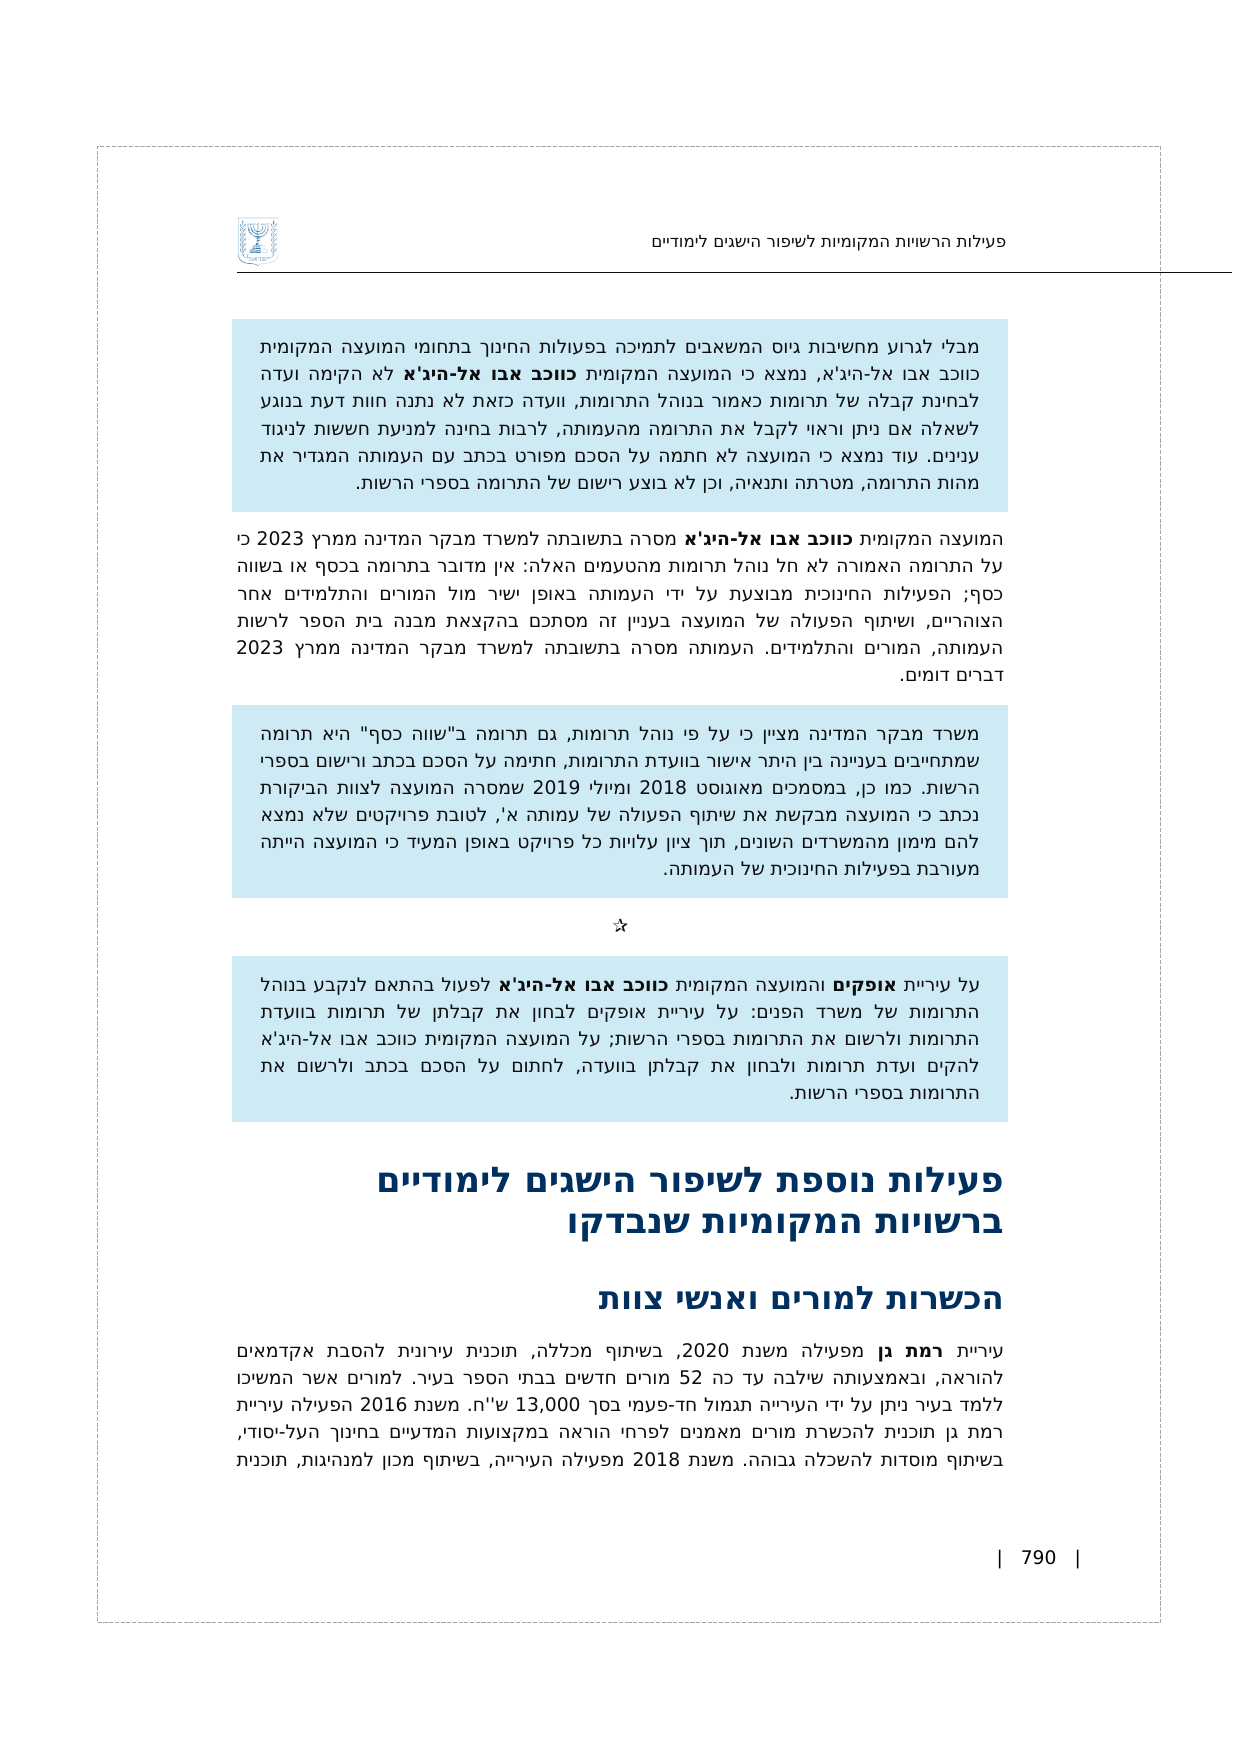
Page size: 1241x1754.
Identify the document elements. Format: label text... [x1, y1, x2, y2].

text משרד מבקר המדינה מציין כי על פי נוהל תרומות, גם תרומה ב"שווה כסף" היא תרומה שמתחייבים בעניינה בין היתר אישור בוועדת התרומות, חתימה על הסכם בכתב ורישום בספרי הרשות. כמו כן, במסמכים מאוגוסט 2018 ומיולי 2019 שמסרה המועצה לצוות הביקורת נכתב כי המועצה מבקשת את שיתוף הפעולה של עמותה א', לטובת פרויקטים שלא נמצא להם מימון מהמשרדים השונים, תוך ציון עלויות כל פרויקט באופן המעיד כי המועצה הייתה מעורבת בפעילות החינוכית של העמותה. [237, 710, 1003, 893]
text מבלי לגרוע מחשיבות גיוס המשאבים לתמיכה בפעולות החינוך בתחומי המועצה המקומית כווכב אבו אל-היג'א, נמצא כי המועצה המקומית כווכב אבו אל-היג'א לא הקימה ועדה לבחינת קבלה של תרומות כאמור בנוהל התרומות, וועדה כזאת לא נתנה חוות דעת בנוגע לשאלה אם ניתן וראוי לקבל את התרומה מהעמותה, לרבות בחינה למניעת חששות לניגוד ענינים. עוד נמצא כי המועצה לא חתמה על הסכם מפורט בכתב עם העמותה המגדיר את מהות התרומה, מטרתה ותנאיה, וכן לא בוצע רישום של התרומה בספרי הרשות. [237, 324, 1003, 507]
text ✰ [236, 911, 1004, 938]
text המועצה המקומית כווכב אבו אל-היג'א מסרה בתשובתה למשרד מבקר המדינה ממרץ 2023 כי על התרומה האמורה לא חל נוהל תרומות מהטעמים האלה: אין מדובר בתרומה בכסף או בשווה כסף; הפעילות החינוכית מבוצעת על ידי העמותה באופן ישיר מול המורים והתלמידים אחר הצוהריים, ושיתוף הפעולה של המועצה בעניין זה מסתכם בהקצאת מבנה בית הספר לרשות העמותה, המורים והתלמידים. העמותה מסרה בתשובתה למשרד מבקר המדינה ממרץ 2023 דברים דומים. [236, 524, 1004, 687]
text על עיריית אופקים והמועצה המקומית כווכב אבו אל-היג'א לפעול בהתאם לנקבע בנוהל התרומות של משרד הפנים: על עיריית אופקים לבחון את קבלתן של תרומות בוועדת התרומות ולרשום את התרומות בספרי הרשות; על המועצה המקומית כווכב אבו אל-היג'א להקים ועדת תרומות ולבחון את קבלתן בוועדה, לחתום על הסכם בכתב ולרשום את התרומות בספרי הרשות. [237, 961, 1003, 1117]
text פעילות נוספת לשיפור הישגים לימודיים ברשויות המקומיות שנבדקו [236, 1159, 1004, 1242]
text הכשרות למורים ואנשי צוות [236, 1279, 1004, 1317]
